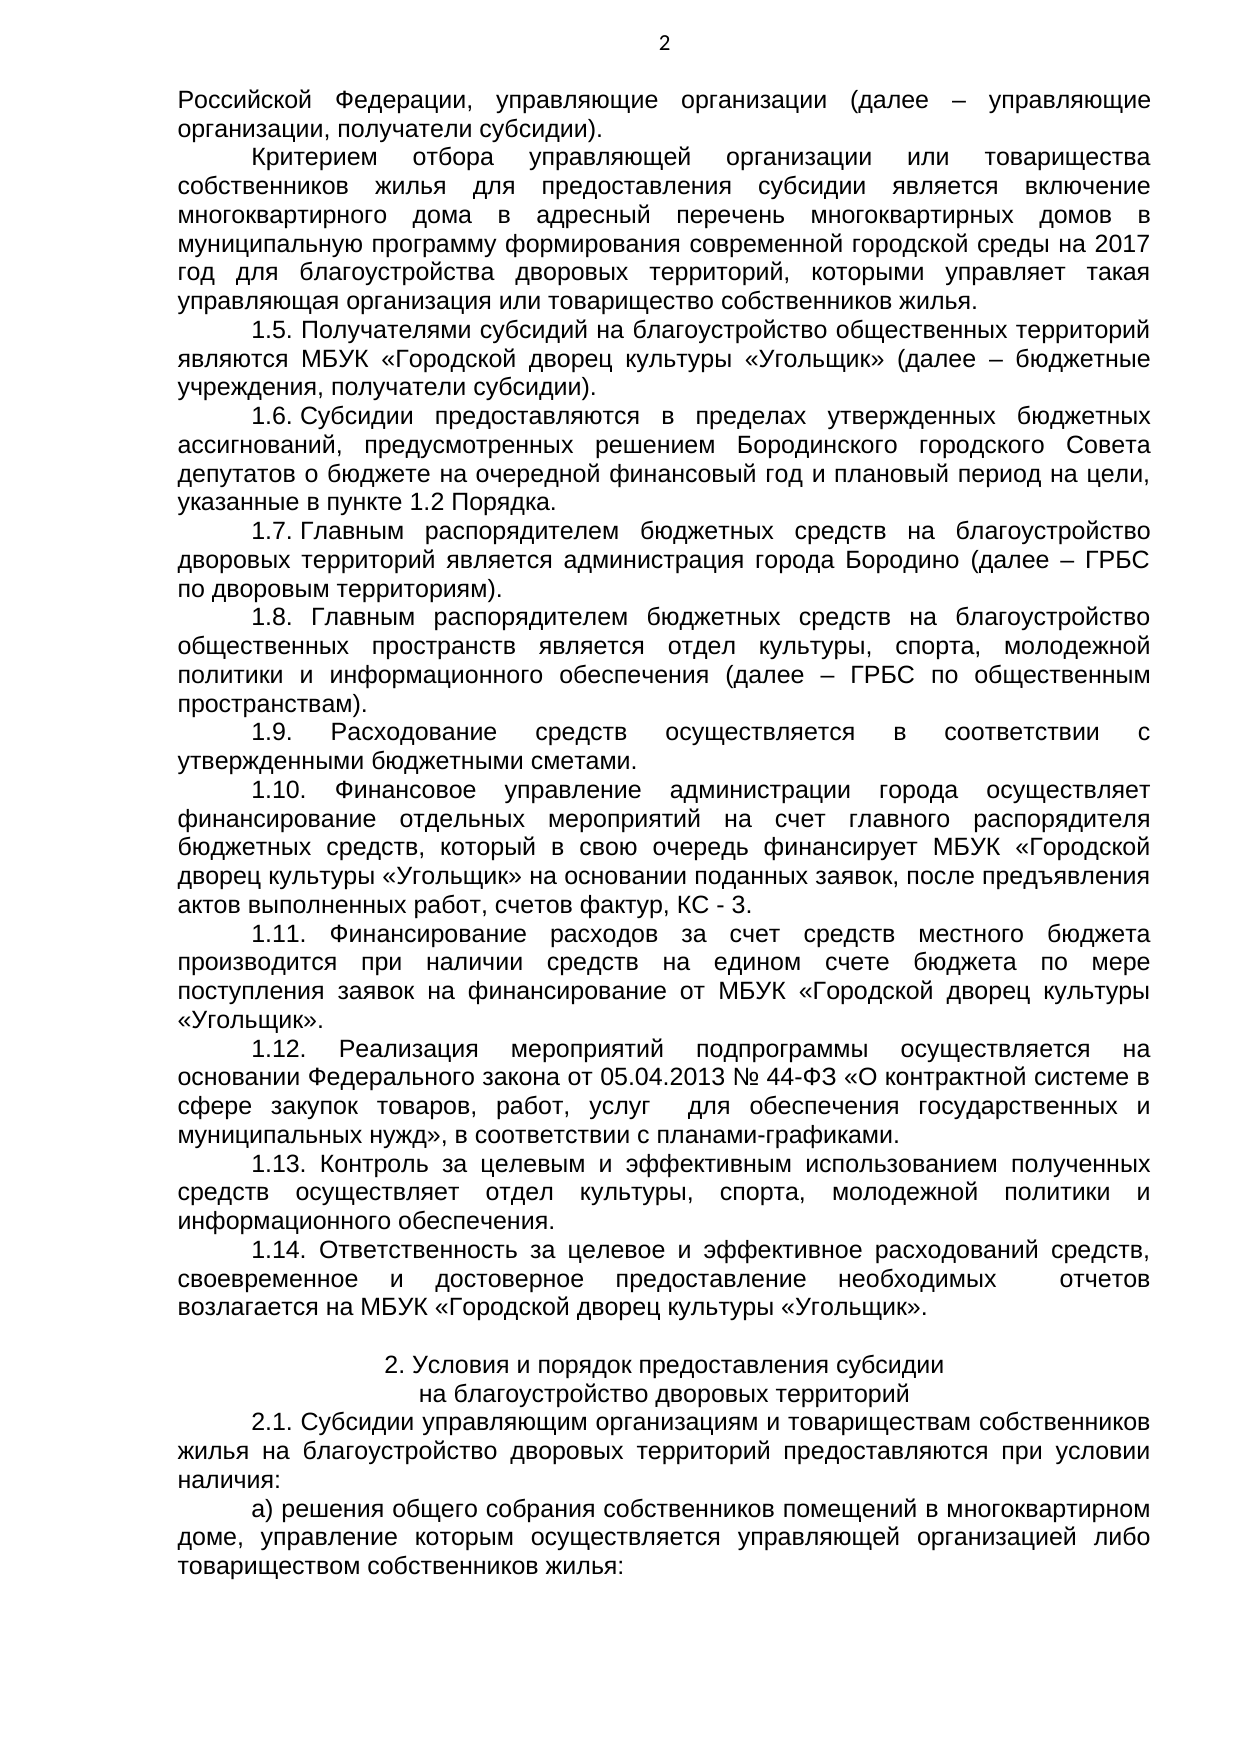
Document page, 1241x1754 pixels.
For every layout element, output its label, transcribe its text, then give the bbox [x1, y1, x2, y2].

text Критерием отбора управляющей организации или товарищества собственников жилья для предоставления субсидии является включение многоквартирного дома в адресный перечень многоквартирных домов в муниципальную программу формирования современной городской среды на 2017 год для благоустройства дворовых территорий, которыми управляет такая управляющая организация или товарищество собственников жилья. [177, 142, 1152, 315]
text 1.6. Субсидии предоставляются в пределах утвержденных бюджетных ассигнований, предусмотренных решением Бородинского городского Совета депутатов о бюджете на очередной финансовый год и плановый период на цели, указанные в пункте 1.2 Порядка. [177, 401, 1152, 516]
text 1.8. Главным распорядителем бюджетных средств на благоустройство общественных пространств является отдел культуры, спорта, молодежной политики и информационного обеспечения (далее – ГРБС по общественным пространствам). [177, 602, 1152, 717]
text 1.5. Получателями субсидий на благоустройство общественных территорий являются МБУК «Городской дворец культуры «Угольщик» (далее – бюджетные учреждения, получатели субсидии). [177, 315, 1152, 401]
text 1.14. Ответственность за целевое и эффективное расходований средств, своевременное и достоверное предоставление необходимых отчетов возлагается на МБУК «Городской дворец культуры «Угольщик». [177, 1235, 1152, 1321]
text 2. Условия и порядок предоставления субсидии [177, 1350, 1152, 1378]
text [177, 85, 1152, 142]
text 1.7. Главным распорядителем бюджетных средств на благоустройство дворовых территорий является администрация города Бородино (далее – ГРБС по дворовым территориям). [177, 516, 1152, 602]
text 1.10. Финансовое управление администрации города осуществляет финансирование отдельных мероприятий на счет главного распорядителя бюджетных средств, который в свою очередь финансирует МБУК «Городской дворец культуры «Угольщик» на основании поданных заявок, после предъявления актов выполненных работ, счетов фактур, КС - 3. [177, 775, 1152, 918]
text 1.9. Расходование средств осуществляется в соответствии с утвержденными бюджетными сметами. [177, 717, 1152, 775]
text 2.1. Субсидии управляющим организациям и товариществам собственников жилья на благоустройство дворовых территорий предоставляются при условии наличия: [177, 1407, 1152, 1493]
text 1.12. Реализация мероприятий подпрограммы осуществляется на основании Федерального закона от 05.04.2013 № 44-ФЗ «О контрактной системе в сфере закупок товаров, работ, услуг для обеспечения государственных и муниципальных нужд», в соответствии с планами-графиками. [177, 1033, 1152, 1148]
text 1.13. Контроль за целевым и эффективным использованием полученных средств осуществляет отдел культуры, спорта, молодежной политики и информационного обеспечения. [177, 1148, 1152, 1235]
text 1.11. Финансирование расходов за счет средств местного бюджета производится при наличии средств на едином счете бюджета по мере поступления заявок на финансирование от МБУК «Городской дворец культуры «Угольщик». [177, 918, 1152, 1033]
text на благоустройство дворовых территорий [177, 1378, 1152, 1407]
text а) решения общего собрания собственников помещений в многоквартирном доме, управление которым осуществляется управляющей организацией либо товариществом собственников жилья: [177, 1493, 1152, 1580]
